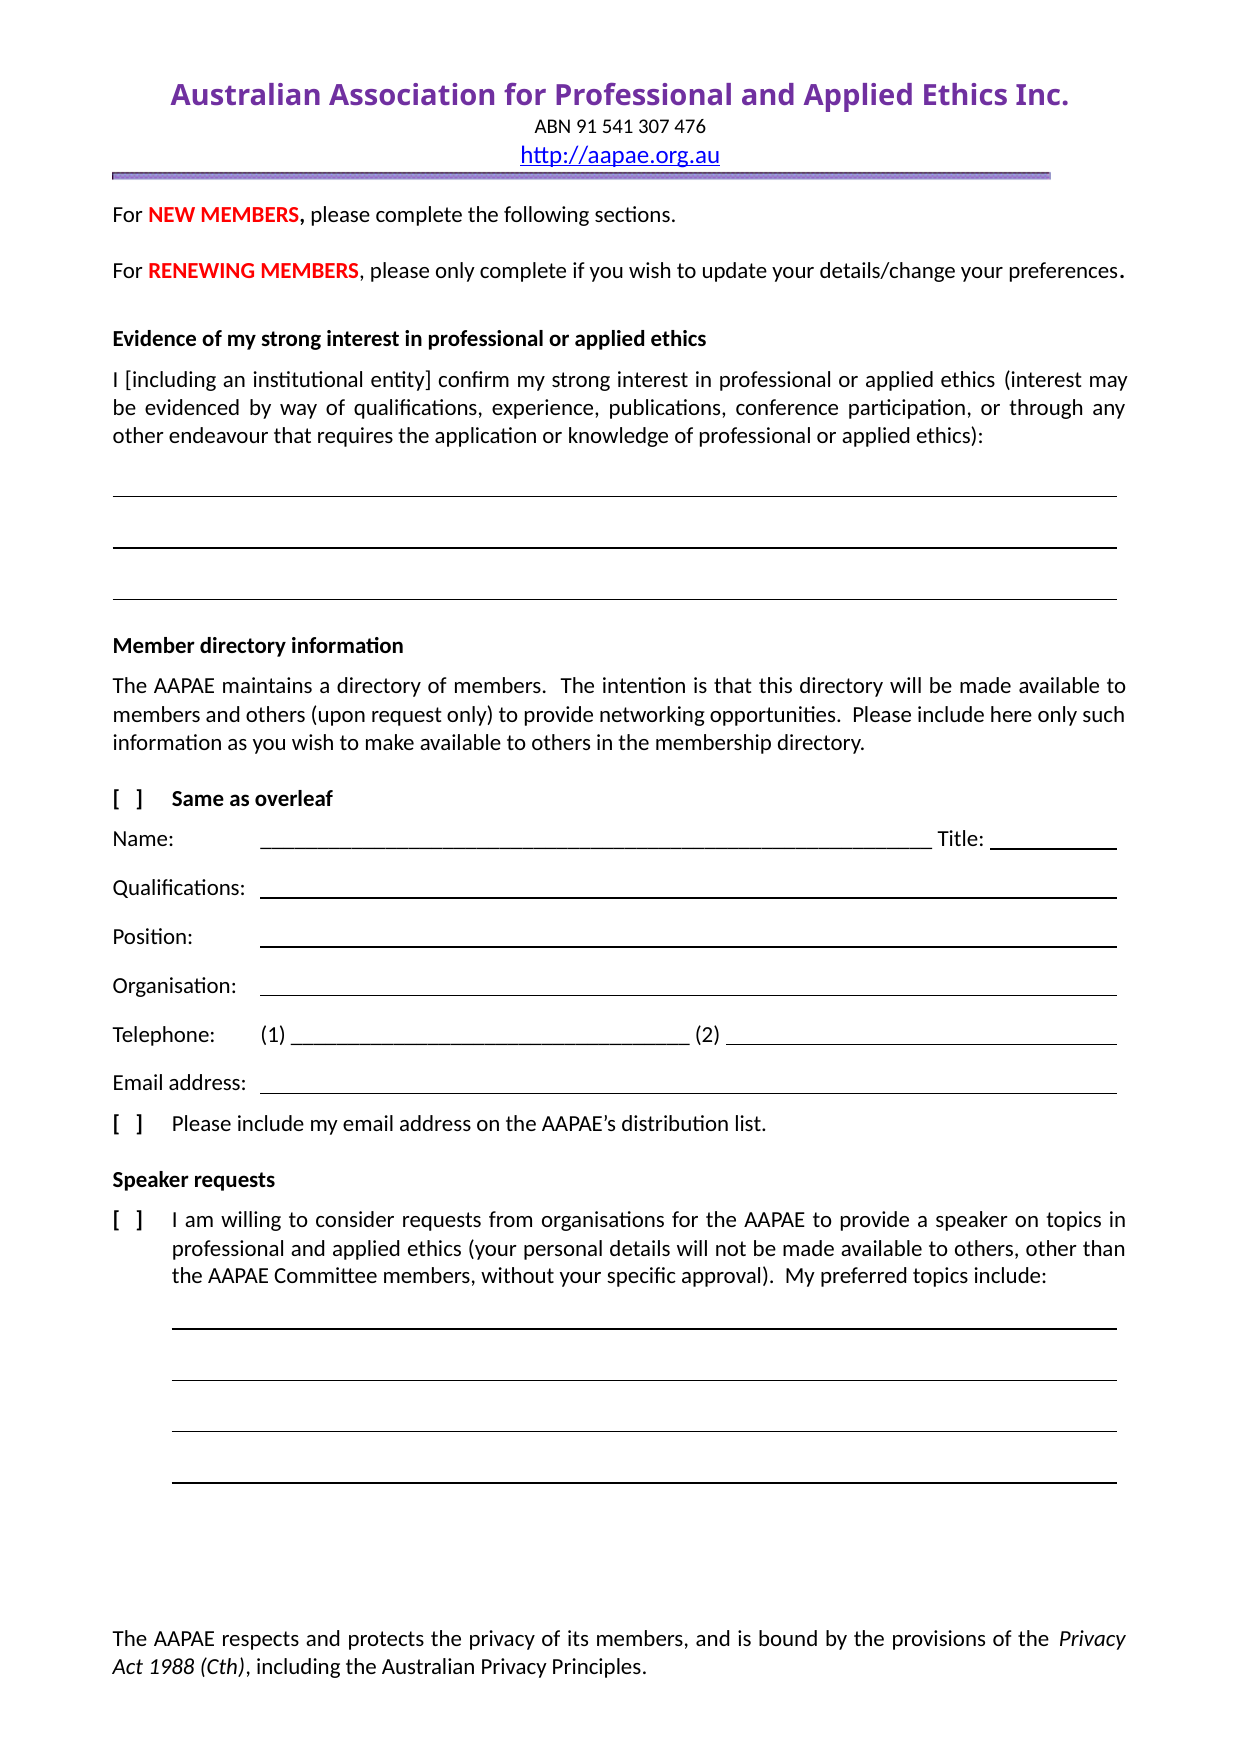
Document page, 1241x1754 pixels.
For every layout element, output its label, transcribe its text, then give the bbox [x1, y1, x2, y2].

text Position: [112, 922, 1128, 950]
text Member directory information [112, 631, 1128, 659]
text Evidence of my strong interest in professional or applied ethics [112, 324, 1128, 352]
text Name: ___________________________________________________________ Title: [112, 824, 1128, 852]
text Qualifications: [112, 873, 1128, 901]
picture [112, 169, 1051, 185]
text Organisation: [112, 971, 1128, 999]
text [ ] Please include my email address on the AAPAE’s distribution list. [112, 1109, 1128, 1137]
text Speaker requests [112, 1165, 1128, 1193]
text For NEW MEMBERS, please complete the following sections. [112, 200, 1128, 228]
text Email address: [112, 1068, 1128, 1097]
text Telephone: (1) ___________________________________ (2) [112, 1020, 1128, 1048]
text [ ] I am willing to consider requests from organisations for the AAPAE to provide a speaker on topics in professional and applied ethics (your personal details will not be made available to others, other than the AAPAE Committee members, without your specific approval). My preferred topics include: [112, 1206, 1128, 1290]
text The AAPAE maintains a directory of members. The intention is that this directory will be made available to members and others (upon request only) to provide networking opportunities. Please include here only such information as you wish to make available to others in the membership directory. [112, 672, 1128, 756]
text [ ] Same as overleaf [112, 784, 1128, 812]
text For RENEWING MEMBERS, please only complete if you wish to update your details/change your preferences. [112, 256, 1128, 284]
text I [including an institutional entity] confirm my strong interest in professional or applied ethics (interest may be evidenced by way of qualifications, experience, publications, conference participation, or through any other endeavour that requires the application or knowledge of professional or applied ethics): [112, 365, 1128, 449]
